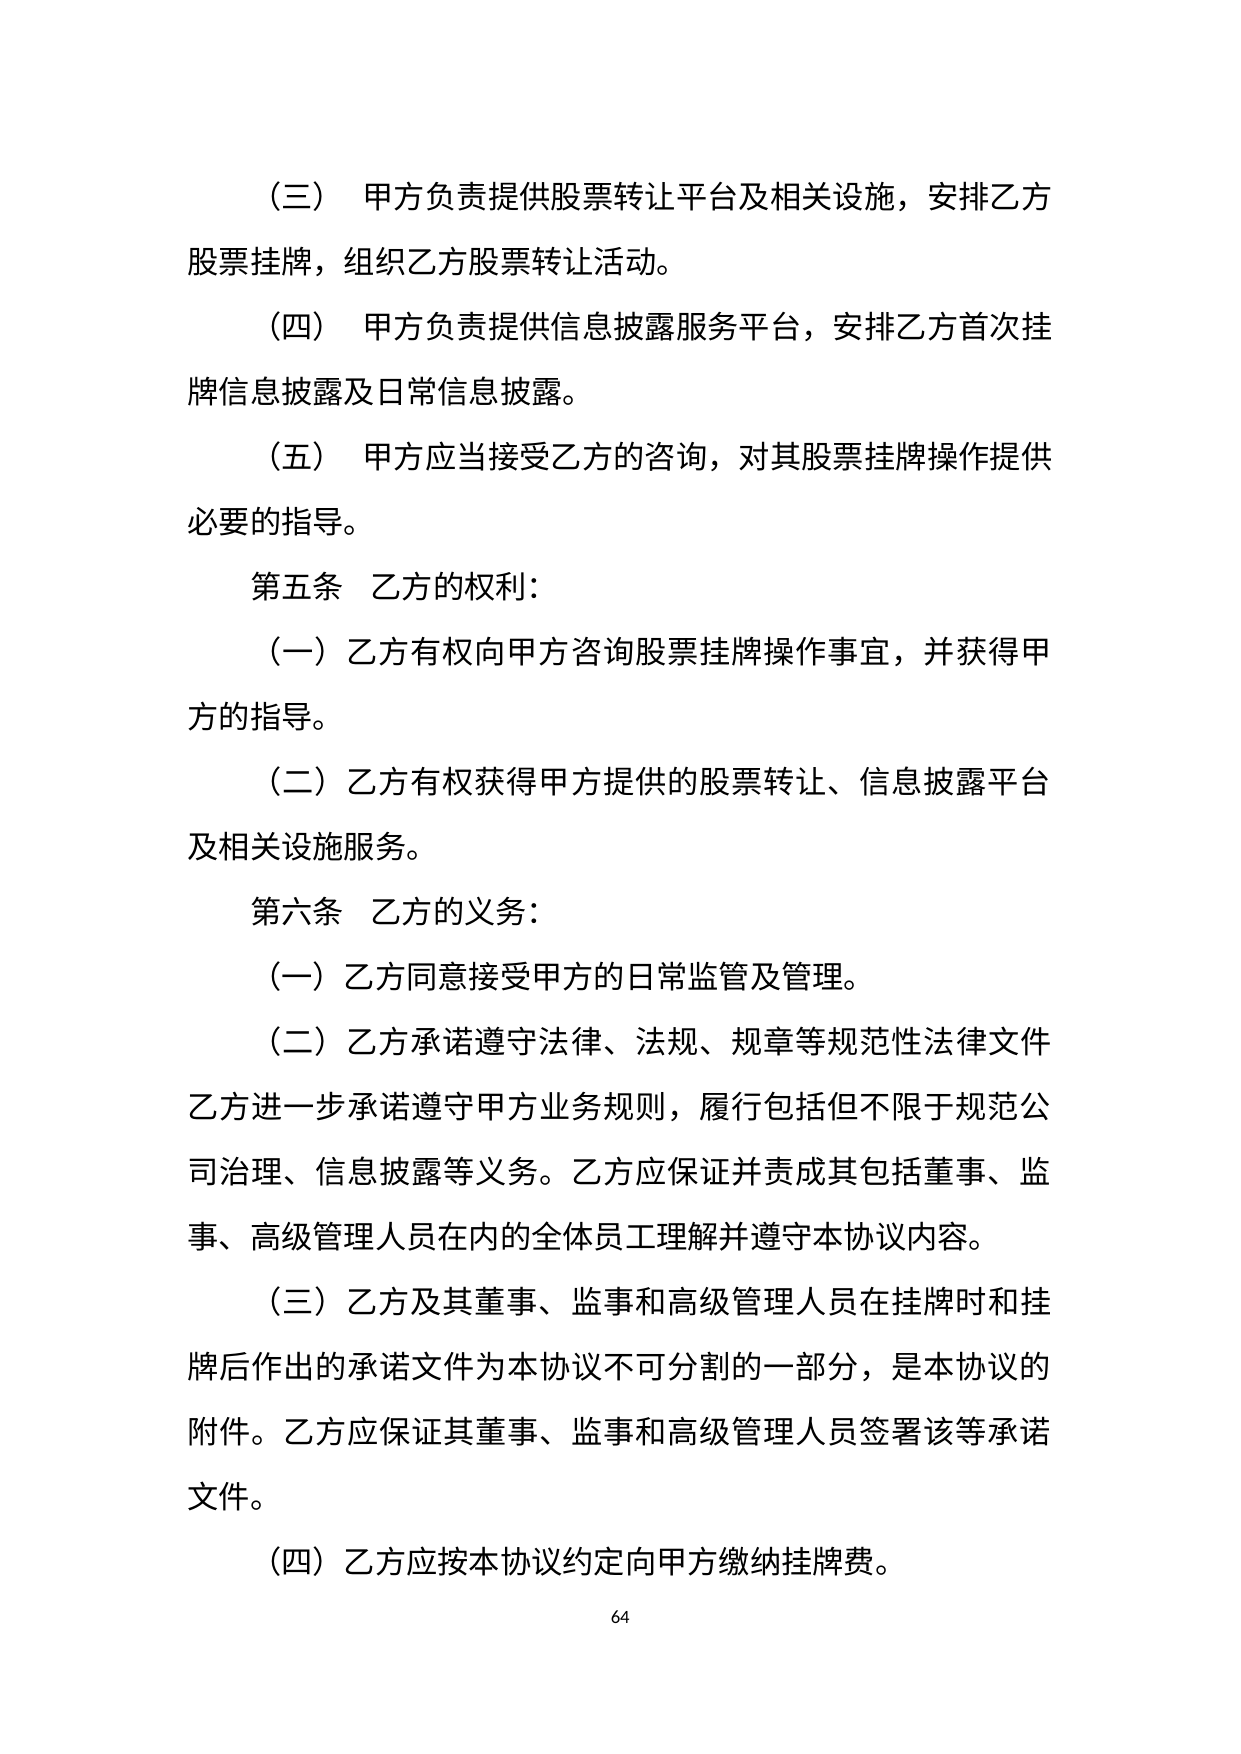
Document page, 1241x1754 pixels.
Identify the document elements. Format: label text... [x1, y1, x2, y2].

text （一）乙方同意接受甲方的日常监管及管理。 [187, 942, 1053, 1007]
text （二）乙方承诺遵守法律、法规、规章等规范性法律文件。乙方进一步承诺遵守甲方业务规则，履行包括但不限于规范公司治理、信息披露等义务。乙方应保证并责成其包括董事、监事、高级管理人员在内的全体员工理解并遵守本协议内容。 [187, 1007, 1053, 1267]
text （三） 甲方负责提供股票转让平台及相关设施，安排乙方股票挂牌，组织乙方股票转让活动。 [187, 162, 1053, 292]
text （三）乙方及其董事、监事和高级管理人员在挂牌时和挂牌后作出的承诺文件为本协议不可分割的一部分，是本协议的附件。乙方应保证其董事、监事和高级管理人员签署该等承诺文件。 [187, 1267, 1053, 1527]
text （一）乙方有权向甲方咨询股票挂牌操作事宜，并获得甲方的指导。 [187, 617, 1053, 747]
text （四） 甲方负责提供信息披露服务平台，安排乙方首次挂牌信息披露及日常信息披露。 [187, 292, 1053, 422]
text （四）乙方应按本协议约定向甲方缴纳挂牌费。 [187, 1527, 1053, 1592]
text （二）乙方有权获得甲方提供的股票转让、信息披露平台及相关设施服务。 [187, 747, 1053, 877]
text 第五条 乙方的权利： [187, 552, 1053, 617]
text 第六条 乙方的义务： [187, 877, 1053, 942]
text （五） 甲方应当接受乙方的咨询，对其股票挂牌操作提供必要的指导。 [187, 422, 1053, 552]
